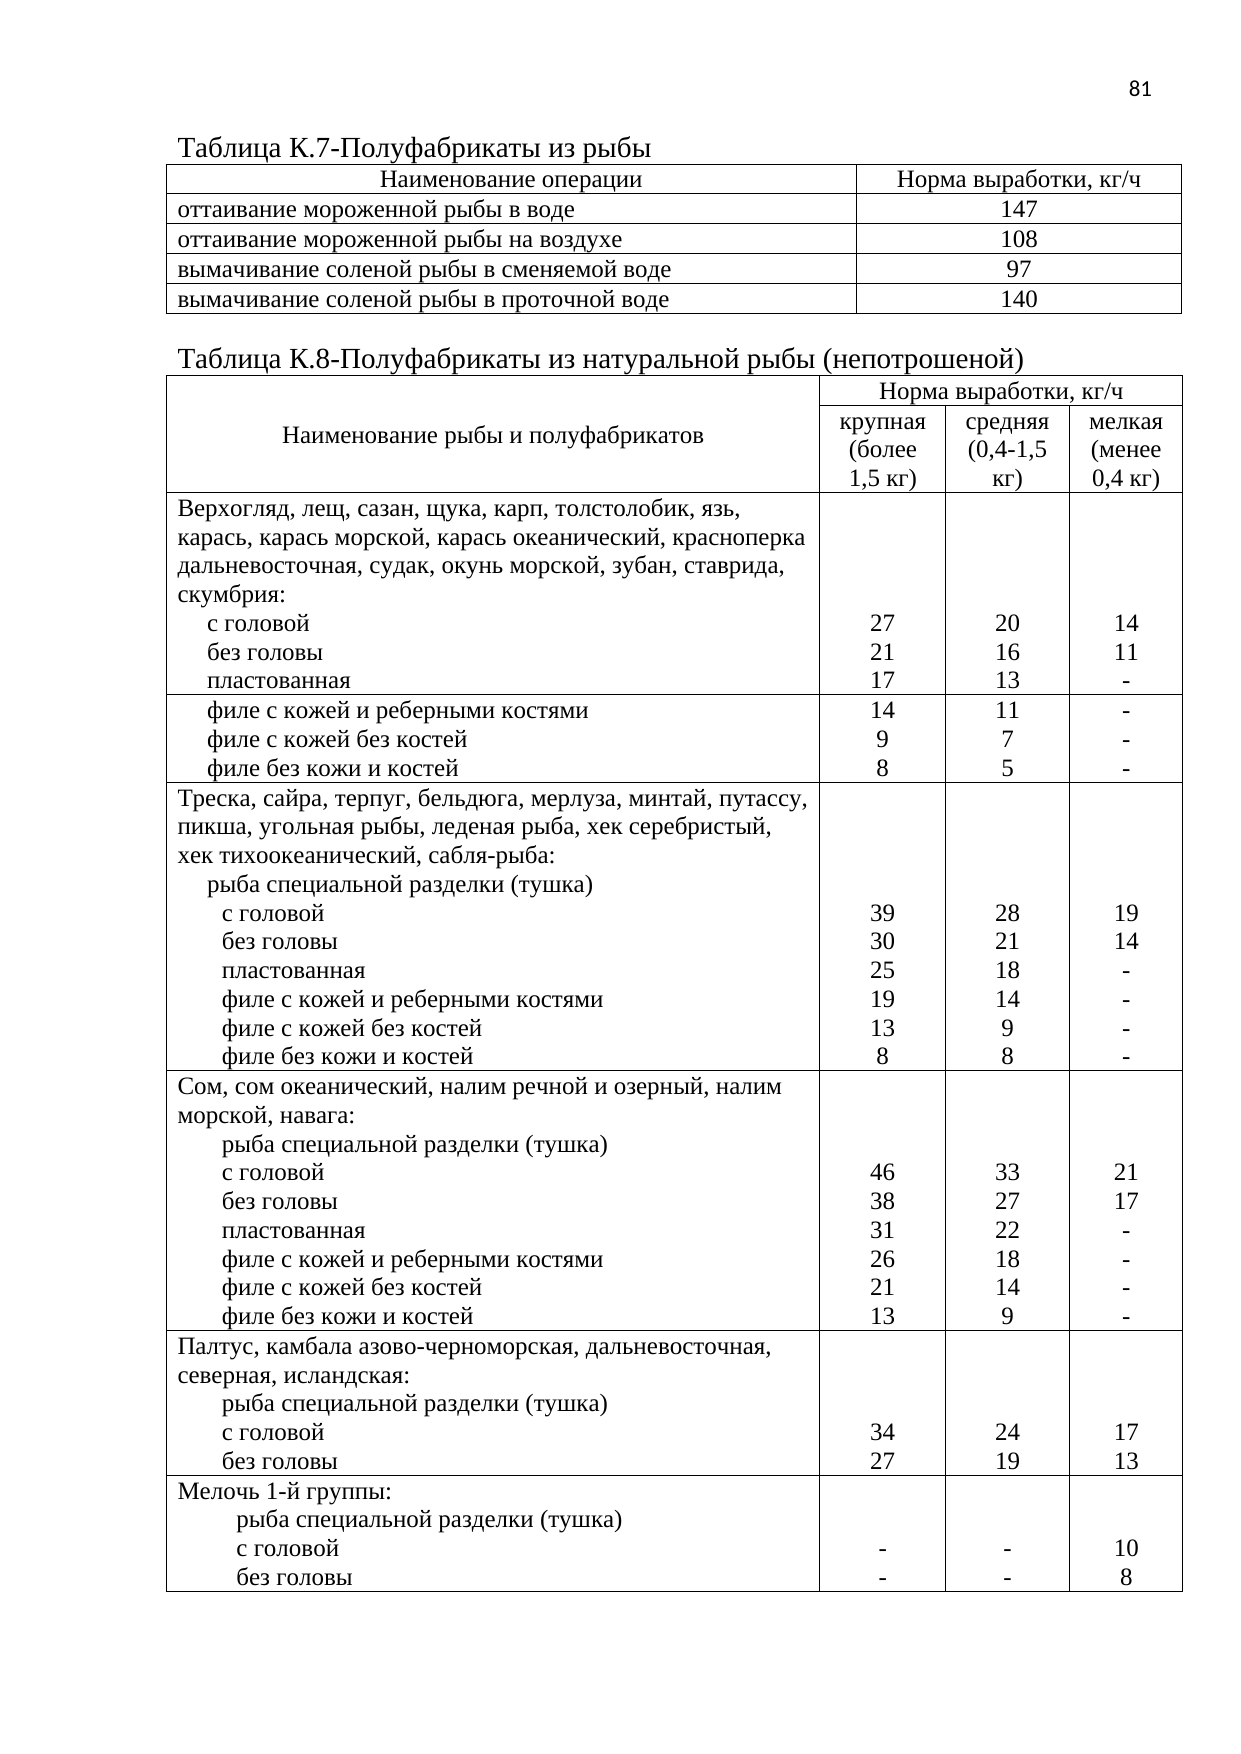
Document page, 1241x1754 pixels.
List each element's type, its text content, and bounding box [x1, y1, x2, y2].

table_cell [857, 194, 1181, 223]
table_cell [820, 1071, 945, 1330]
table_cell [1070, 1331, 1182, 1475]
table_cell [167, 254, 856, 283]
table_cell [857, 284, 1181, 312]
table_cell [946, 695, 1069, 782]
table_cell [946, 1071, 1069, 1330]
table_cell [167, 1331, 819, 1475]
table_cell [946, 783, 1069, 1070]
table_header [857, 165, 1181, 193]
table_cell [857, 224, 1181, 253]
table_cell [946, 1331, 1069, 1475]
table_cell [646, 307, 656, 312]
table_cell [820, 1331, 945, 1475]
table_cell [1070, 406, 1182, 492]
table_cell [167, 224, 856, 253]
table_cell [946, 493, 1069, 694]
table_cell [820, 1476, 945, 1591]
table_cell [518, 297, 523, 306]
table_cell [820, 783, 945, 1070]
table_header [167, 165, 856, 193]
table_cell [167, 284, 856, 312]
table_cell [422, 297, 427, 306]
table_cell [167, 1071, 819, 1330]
text Таблица К.7-Полуфабрикаты из рыбы [177, 130, 1152, 163]
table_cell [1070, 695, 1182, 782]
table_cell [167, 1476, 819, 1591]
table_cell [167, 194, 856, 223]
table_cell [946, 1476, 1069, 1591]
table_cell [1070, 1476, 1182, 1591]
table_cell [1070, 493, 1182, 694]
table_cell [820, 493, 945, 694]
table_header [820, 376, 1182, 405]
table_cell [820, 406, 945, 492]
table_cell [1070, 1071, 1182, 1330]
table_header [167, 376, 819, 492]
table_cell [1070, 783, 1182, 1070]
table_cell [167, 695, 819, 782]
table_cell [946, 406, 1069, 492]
text Таблица К.8-Полуфабрикаты из натуральной рыбы (непотрошеной) [177, 341, 1152, 375]
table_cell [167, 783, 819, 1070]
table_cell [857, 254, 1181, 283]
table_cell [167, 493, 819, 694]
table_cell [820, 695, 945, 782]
